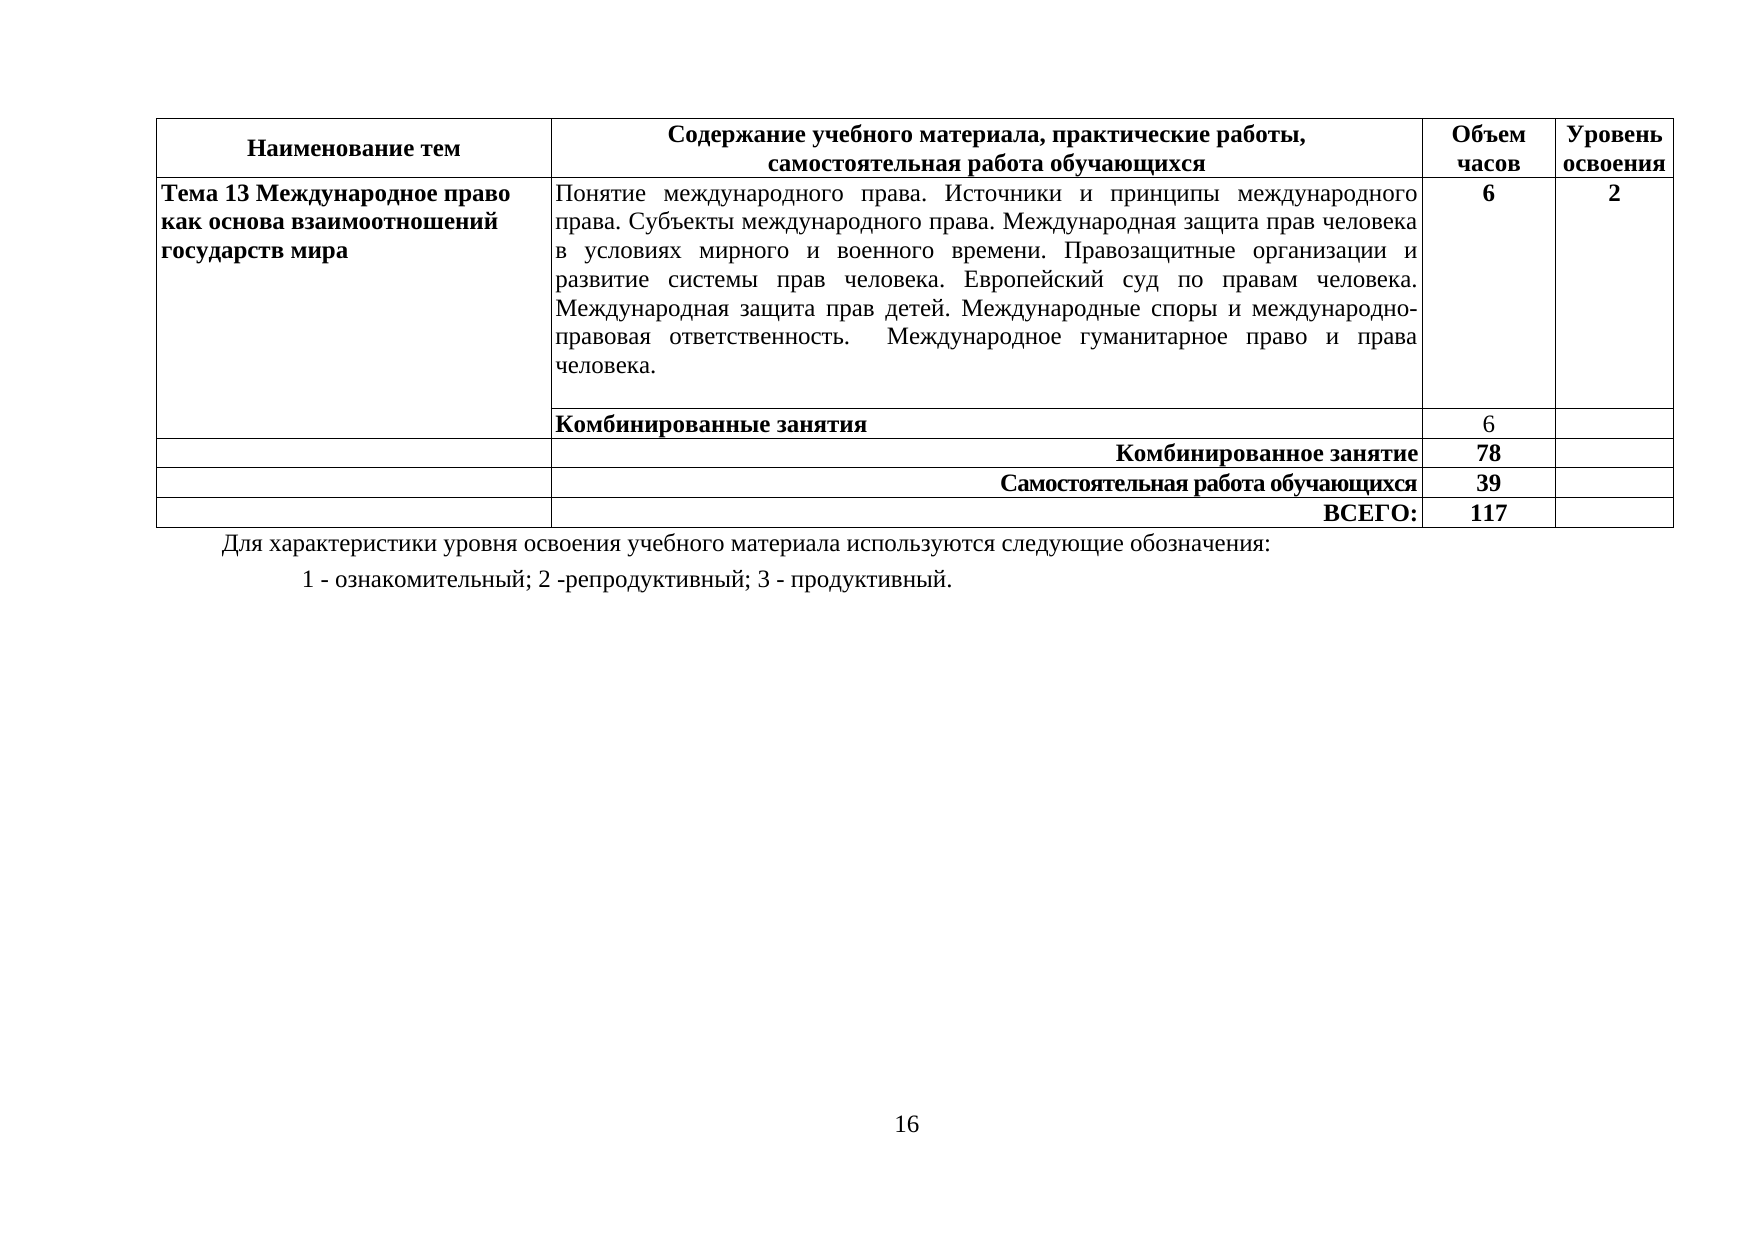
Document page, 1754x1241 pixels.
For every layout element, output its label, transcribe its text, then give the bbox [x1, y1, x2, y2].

table_cell [1556, 409, 1673, 437]
table_header Объем часов [1423, 119, 1555, 177]
table_cell [157, 498, 551, 527]
table_cell 78 [1423, 439, 1555, 467]
table_cell Понятие международного права. Источники и принципы международного права. Субъекты международного права. Международная защита прав человека в условиях мирного и военного времени. Правозащитные организации и развитие системы прав человека. Европейский суд по правам человека. Международная защита прав детей. Международные споры и международно-правовая ответственность. Международное гуманитарное право и права человека. [552, 178, 1422, 408]
table_cell [157, 439, 551, 467]
table_cell Комбинированные занятия [552, 409, 1422, 437]
text Для характеристики уровня освоения учебного материала используются следующие обозначения: [148, 528, 1665, 557]
table_cell 39 [1423, 468, 1555, 497]
table_cell [157, 468, 551, 497]
table_cell 2 [1556, 178, 1673, 408]
table_cell Самостоятельная работа обучающихся [552, 468, 1422, 497]
table_cell 6 [1423, 178, 1555, 408]
table_cell Тема 13 Международное право как основа взаимоотношений государств мира [157, 178, 551, 437]
table_header Содержание учебного материала, практические работы, самостоятельная работа обучающихся [552, 119, 1422, 177]
text 1 - ознакомительный; 2 -репродуктивный; 3 - продуктивный. [228, 564, 1665, 593]
table_cell [1556, 439, 1673, 467]
table_cell [1556, 468, 1673, 497]
table_cell [1556, 498, 1673, 527]
table_cell Комбинированное занятие [552, 439, 1422, 467]
table_cell 117 [1423, 498, 1555, 527]
table_header Наименование тем [157, 119, 551, 177]
table_cell ВСЕГО: [552, 498, 1422, 527]
table_cell 6 [1423, 409, 1555, 437]
table_header Уровень освоения [1556, 119, 1673, 177]
